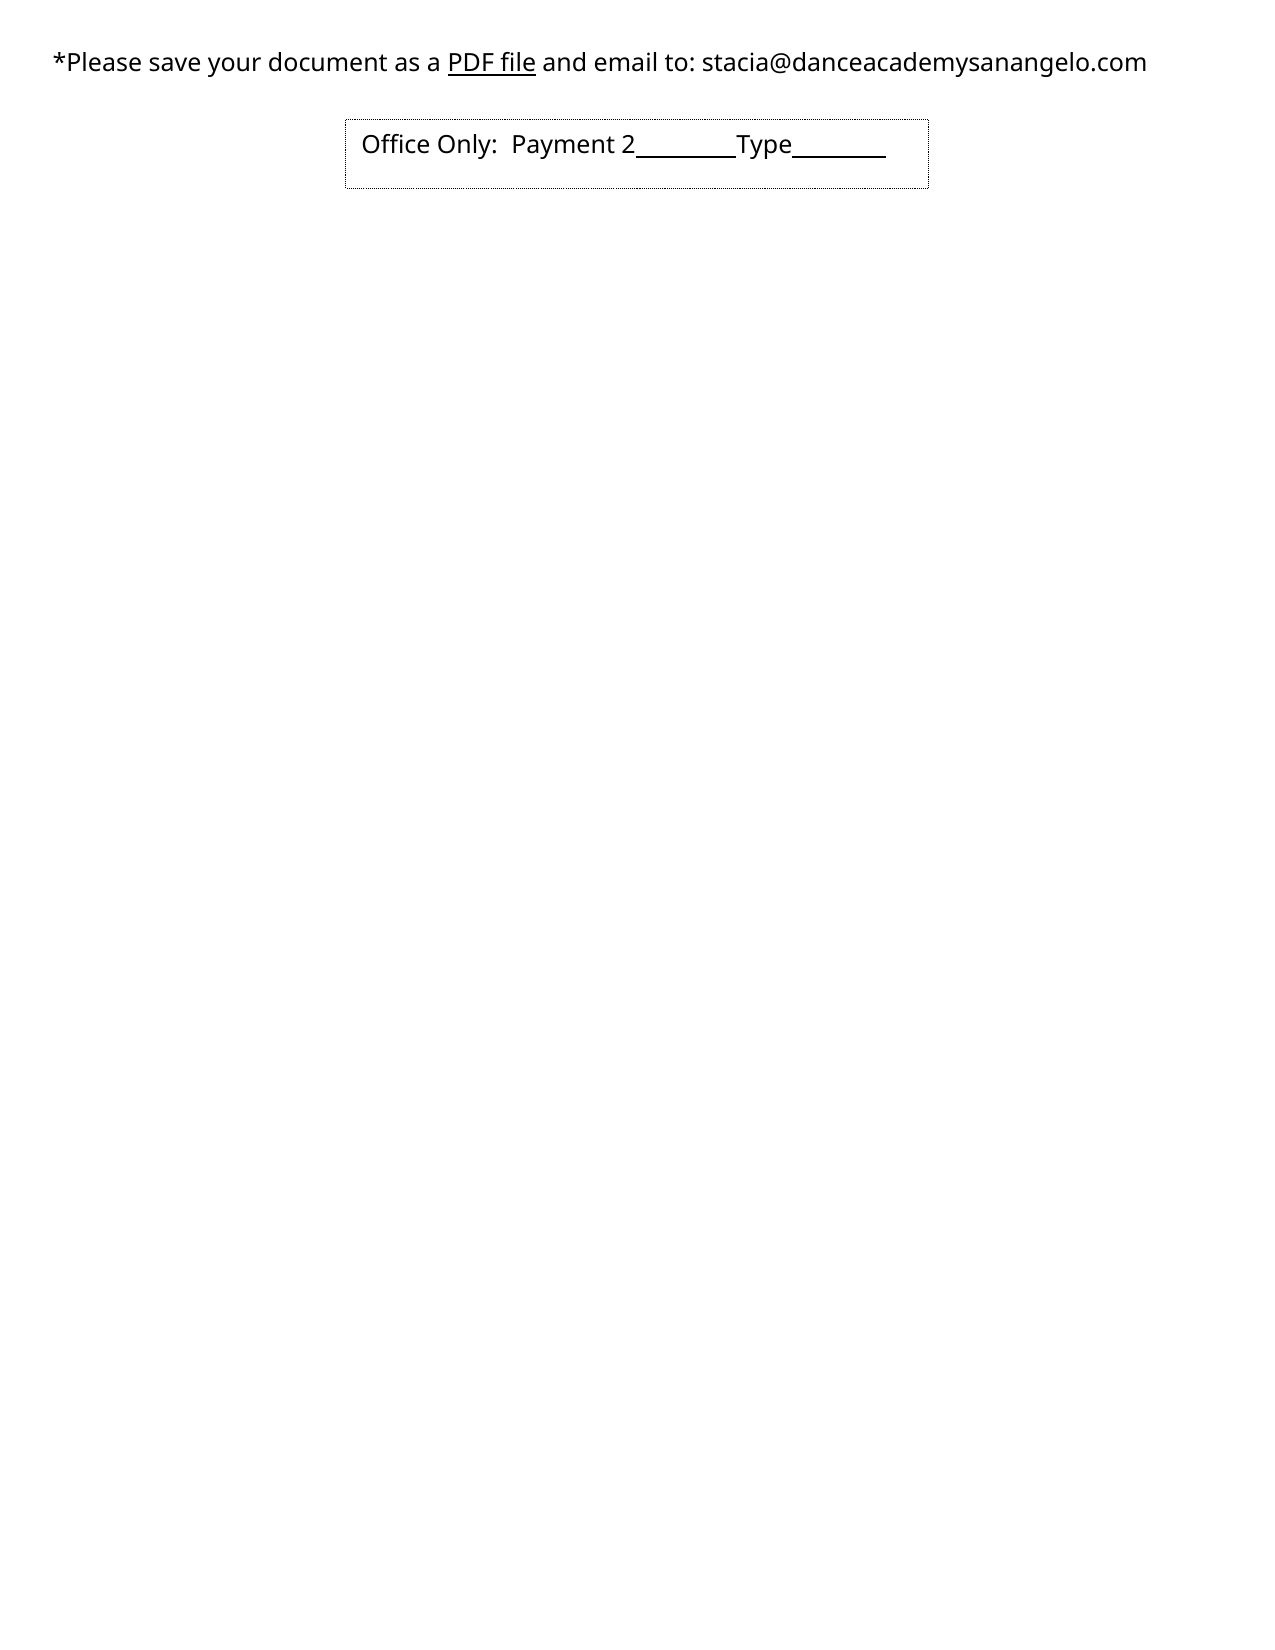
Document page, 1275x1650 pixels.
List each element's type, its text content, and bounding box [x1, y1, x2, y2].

text *Please save your document as a PDF file and email to: stacia@danceacademysanangelo.com [52, 45, 1259, 79]
